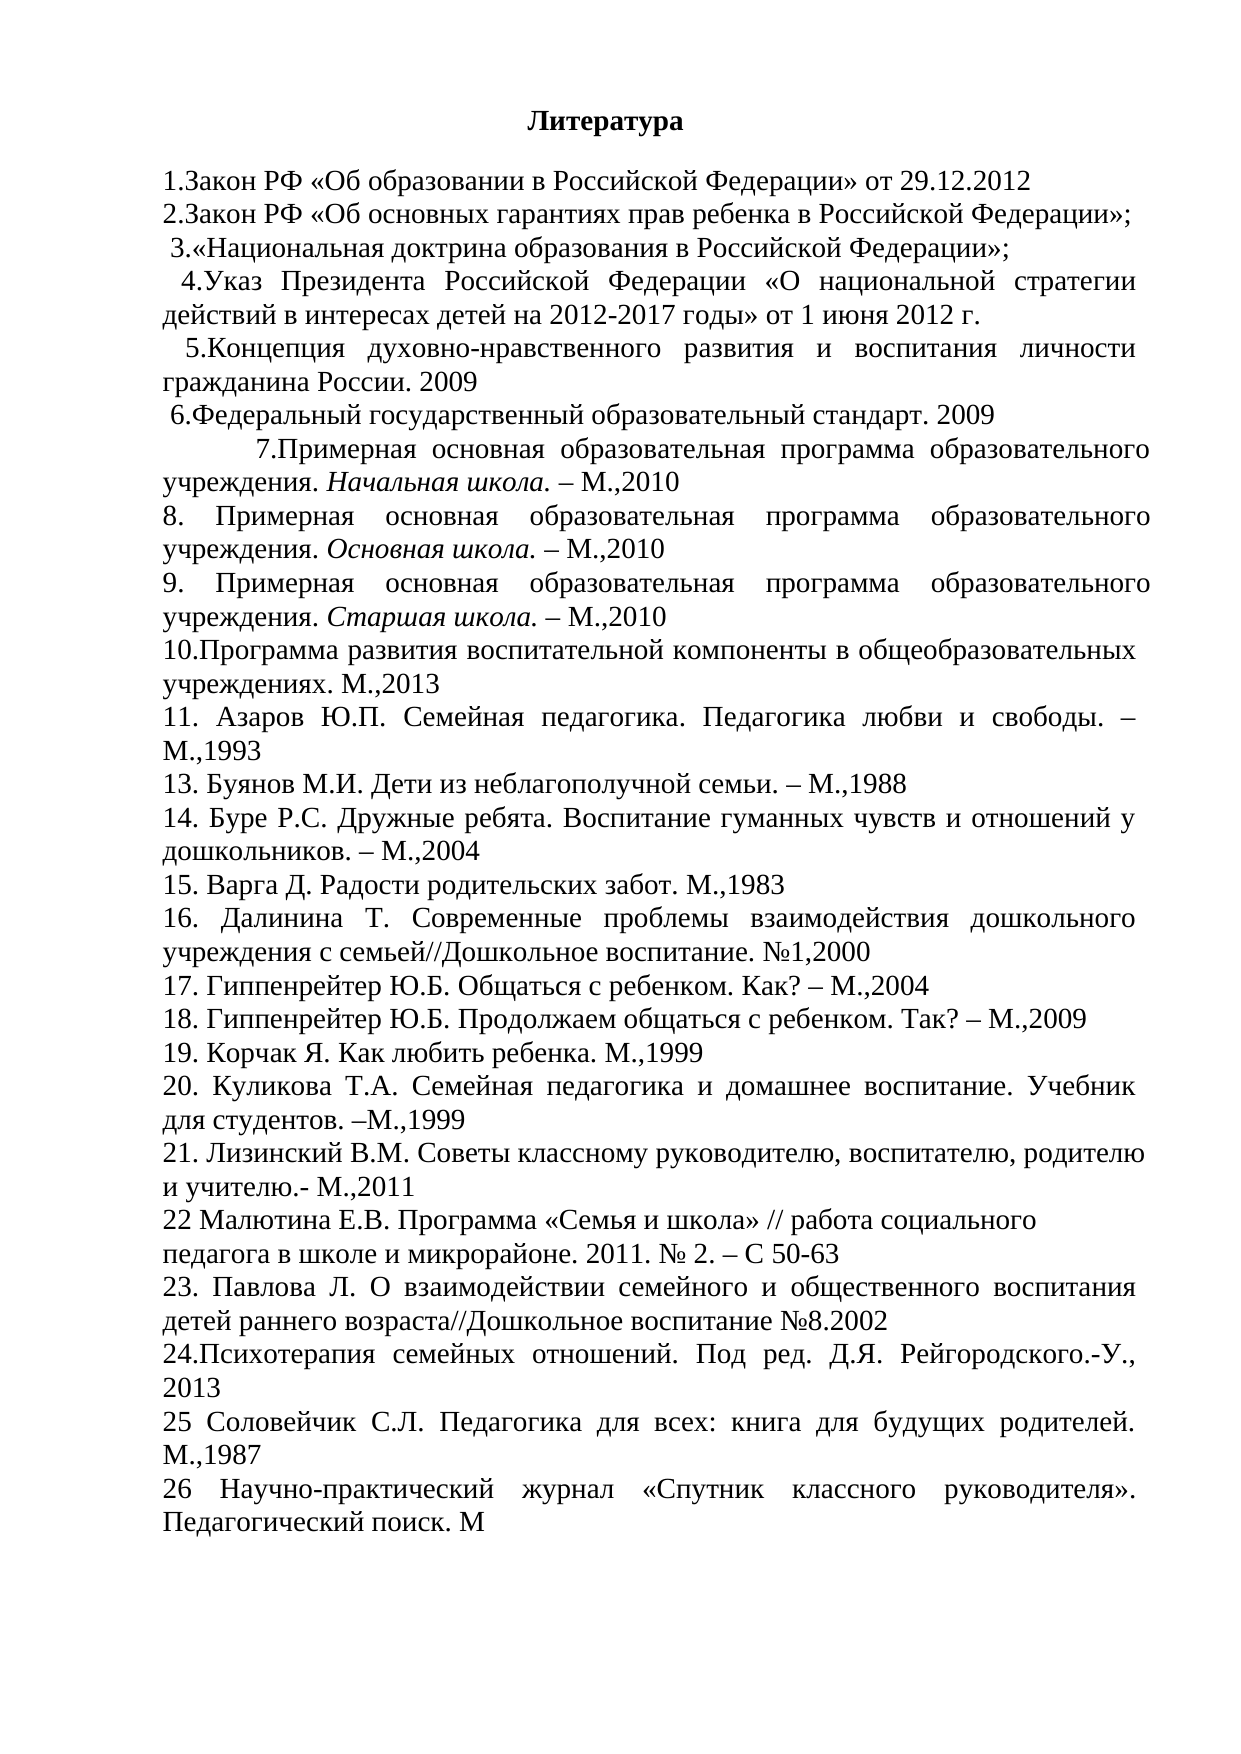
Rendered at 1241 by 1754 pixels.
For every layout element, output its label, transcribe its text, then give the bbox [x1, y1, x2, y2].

text 17. Гиппенрейтер Ю.Б. Общаться с ребенком. Как? – М.,2004 [162, 968, 1137, 1001]
text 4.Указ Президента Российской Федерации «О национальной стратегии действий в интересах детей на 2012-2017 годы» от 1 июня 2012 г. [162, 263, 1137, 330]
text 25 Соловейчик С.Л. Педагогика для всех: книга для будущих родителей. М.,1987 [162, 1404, 1137, 1471]
text 1.Закон РФ «Об образовании в Российской Федерации» от 29.12.2012 [162, 163, 1137, 196]
text Литература [88, 103, 1122, 137]
text 18. Гиппенрейтер Ю.Б. Продолжаем общаться с ребенком. Так? – М.,2009 [162, 1001, 1137, 1035]
text 7.Примерная основная образовательная программа образовательного учреждения. Начальная школа. – М.,2010 [88, 431, 1152, 498]
text 8. Примерная основная образовательная программа образовательного учреждения. Основная школа. – М.,2010 [162, 498, 1152, 565]
text 16. Далинина Т. Современные проблемы взаимодействия дошкольного учреждения с семьей//Дошкольное воспитание. №1,2000 [162, 901, 1137, 968]
text 15. Варга Д. Радости родительских забот. М.,1983 [162, 867, 1137, 901]
text 11. Азаров Ю.П. Семейная педагогика. Педагогика любви и свободы. –М.,1993 [162, 699, 1137, 766]
text 6.Федеральный государственный образовательный стандарт. 2009 [162, 397, 1137, 431]
text 5.Концепция духовно-нравственного развития и воспитания личности гражданина России. 2009 [162, 330, 1137, 397]
text 20. Куликова Т.А. Семейная педагогика и домашнее воспитание. Учебник для студентов. –М.,1999 [162, 1068, 1137, 1135]
text 10.Программа развития воспитательной компоненты в общеобразовательных учреждениях. М.,2013 [162, 632, 1137, 699]
text 22 Малютина Е.В. Программа «Семья и школа» // работа социального педагога в школе и микрорайоне. 2011. № 2. – С 50-63 [162, 1202, 1152, 1269]
text 3.«Национальная доктрина образования в Российской Федерации»; [162, 230, 1137, 263]
text 13. Буянов М.И. Дети из неблагополучной семьи. – М.,1988 [162, 766, 1137, 800]
text 21. Лизинский В.М. Советы классному руководителю, воспитателю, родителю и учителю.- М.,2011 [162, 1135, 1152, 1202]
text 9. Примерная основная образовательная программа образовательного учреждения. Старшая школа. – М.,2010 [162, 565, 1152, 632]
text 2.Закон РФ «Об основных гарантиях прав ребенка в Российской Федерации»; [162, 196, 1137, 230]
text 19. Корчак Я. Как любить ребенка. М.,1999 [162, 1035, 1137, 1068]
text 24.Психотерапия семейных отношений. Под ред. Д.Я. Рейгородского.-У., 2013 [162, 1337, 1137, 1404]
text 14. Буре Р.С. Дружные ребята. Воспитание гуманных чувств и отношений у дошкольников. – М.,2004 [162, 800, 1137, 867]
text 23. Павлова Л. О взаимодействии семейного и общественного воспитания детей раннего возраста//Дошкольное воспитание №8.2002 [162, 1269, 1137, 1337]
text 26 Научно-практический журнал «Спутник классного руководителя». Педагогический поиск. М [162, 1471, 1137, 1538]
